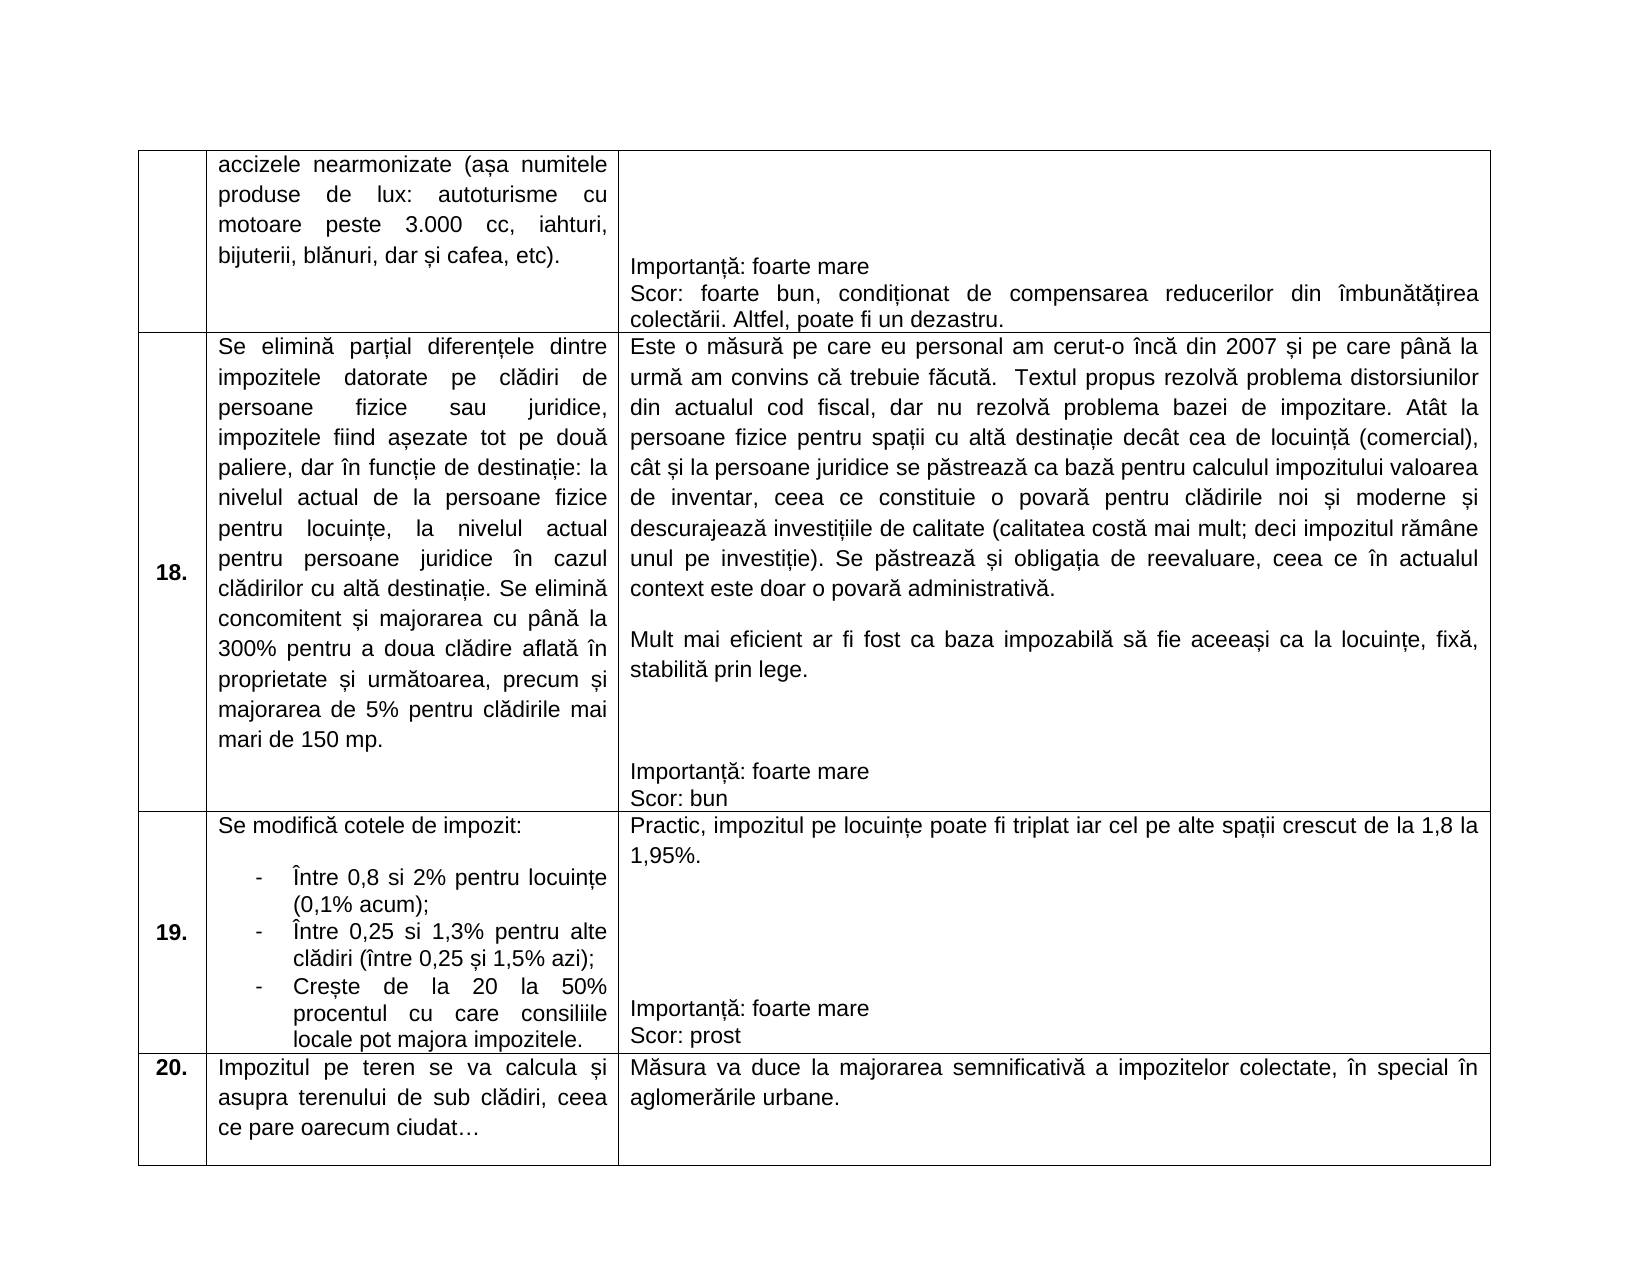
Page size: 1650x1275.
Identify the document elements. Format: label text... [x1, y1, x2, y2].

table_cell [619, 151, 1490, 332]
table_cell [139, 812, 206, 1052]
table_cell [207, 1054, 618, 1165]
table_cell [619, 1054, 1490, 1165]
table_cell Se modifică cotele de impozit: Între 0,8 si 2% pentru locuințe (0,1% acum); Între 0,25 si 1,3% pentru alte clădiri (între 0,25 și 1,5% azi); Crește de la 20 la 50% procentul cu care consiliile locale pot majora impozitele. [207, 812, 618, 1052]
table_cell [139, 1054, 206, 1165]
table_cell [139, 151, 206, 332]
table_cell Este o măsură pe care eu personal am cerut-o încă din 2007 și pe care până la urmă am convins că trebuie făcută. Textul propus rezolvă problema distorsiunilor din actualul cod fiscal, dar nu rezolvă problema bazei de impozitare. Atât la persoane fizice pentru spații cu altă destinație decât cea de locuință (comercial), cât și la persoane juridice se păstrează ca bază pentru calculul impozitului valoarea de inventar, ceea ce constituie o povară pentru clădirile noi și moderne și descurajează investițiile de calitate (calitatea costă mai mult; deci impozitul rămâne unul pe investiție). Se păstrează și obligația de reevaluare, ceea ce în actualul context este doar o povară administrativă. Mult mai eficient ar fi fost ca baza impozabilă să fie aceeași ca la locuințe, fixă, stabilită prin lege. Importanță: foarte mare Scor: bun [619, 333, 1490, 811]
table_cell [207, 151, 618, 332]
table_cell Se elimină parțial diferențele dintre impozitele datorate pe clădiri de persoane fizice sau juridice, impozitele fiind așezate tot pe două paliere, dar în funcție de destinație: la nivelul actual de la persoane fizice pentru locuințe, la nivelul actual pentru persoane juridice în cazul clădirilor cu altă destinație. Se elimină concomitent și majorarea cu până la 300% pentru a doua clădire aflată în proprietate și următoarea, precum și majorarea de 5% pentru clădirile mai mari de 150 mp. [207, 333, 618, 811]
table_cell [139, 333, 206, 811]
table_cell Practic, impozitul pe locuințe poate fi triplat iar cel pe alte spații crescut de la 1,8 la 1,95%. Importanță: foarte mare Scor: prost [619, 812, 1490, 1052]
